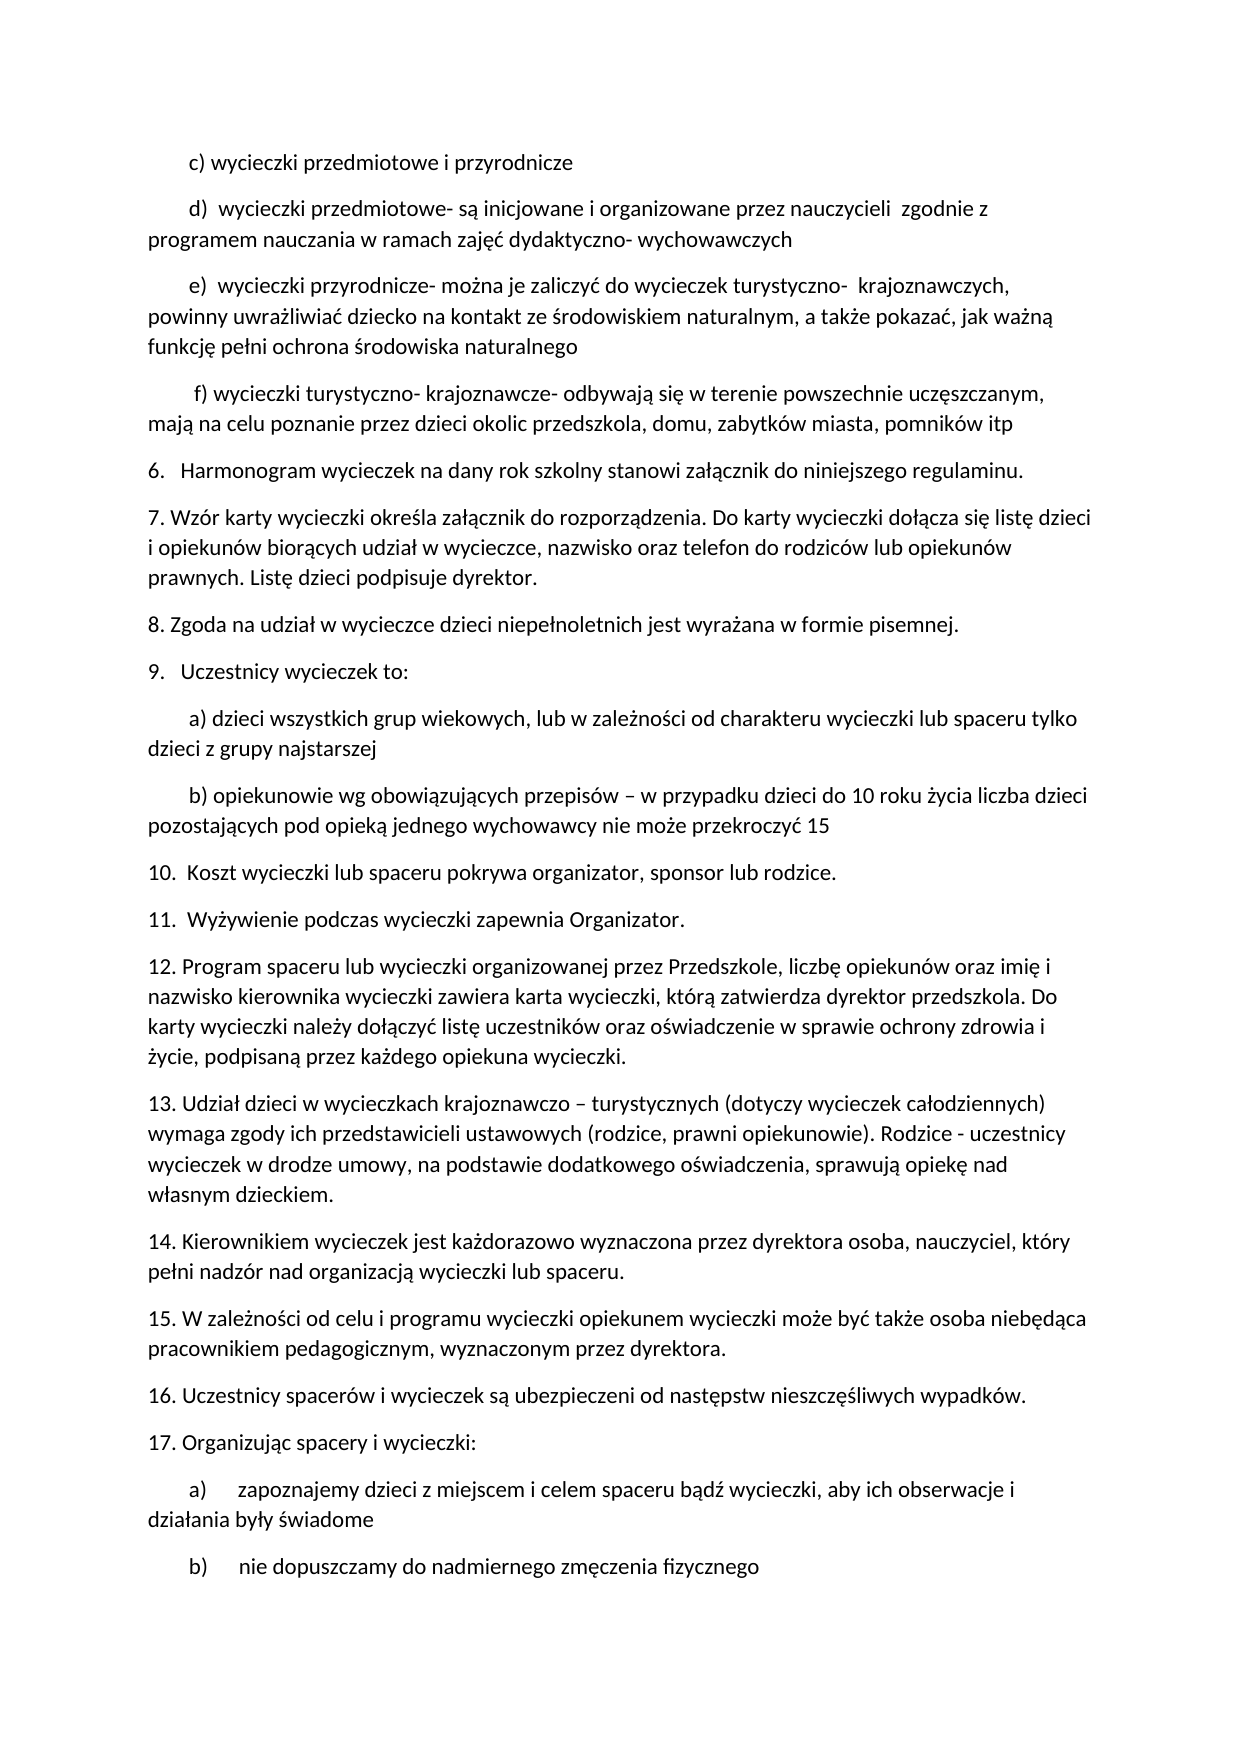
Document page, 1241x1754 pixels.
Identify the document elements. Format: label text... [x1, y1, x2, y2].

text 6. Harmonogram wycieczek na dany rok szkolny stanowi załącznik do niniejszego regulaminu. [148, 456, 1093, 484]
text 12. Program spaceru lub wycieczki organizowanej przez Przedszkole, liczbę opiekunów oraz imię i nazwisko kierownika wycieczki zawiera karta wycieczki, którą zatwierdza dyrektor przedszkola. Do karty wycieczki należy dołączyć listę uczestników oraz oświadczenie w sprawie ochrony zdrowia i życie, podpisaną przez każdego opiekuna wycieczki. [148, 952, 1093, 1070]
text 17. Organizując spacery i wycieczki: [148, 1428, 1093, 1456]
text 9. Uczestnicy wycieczek to: [148, 657, 1093, 685]
text f) wycieczki turystyczno- krajoznawcze- odbywają się w terenie powszechnie uczęszczanym, mają na celu poznanie przez dzieci okolic przedszkola, domu, zabytków miasta, pomników itp [148, 379, 1093, 437]
text 11. Wyżywienie podczas wycieczki zapewnia Organizator. [148, 905, 1093, 933]
text 7. Wzór karty wycieczki określa załącznik do rozporządzenia. Do karty wycieczki dołącza się listę dzieci i opiekunów biorących udział w wycieczce, nazwisko oraz telefon do rodziców lub opiekunów prawnych. Listę dzieci podpisuje dyrektor. [148, 503, 1093, 591]
text d) wycieczki przedmiotowe- są inicjowane i organizowane przez nauczycieli zgodnie z programem nauczania w ramach zajęć dydaktyczno- wychowawczych [148, 194, 1093, 253]
text 13. Udział dzieci w wycieczkach krajoznawczo – turystycznych (dotyczy wycieczek całodziennych) wymaga zgody ich przedstawicieli ustawowych (rodzice, prawni opiekunowie). Rodzice - uczestnicy wycieczek w drodze umowy, na podstawie dodatkowego oświadczenia, sprawują opiekę nad własnym dzieckiem. [148, 1089, 1093, 1208]
text 8. Zgoda na udział w wycieczce dzieci niepełnoletnich jest wyrażana w formie pisemnej. [148, 610, 1093, 638]
text 14. Kierownikiem wycieczek jest każdorazowo wyznaczona przez dyrektora osoba, nauczyciel, który pełni nadzór nad organizacją wycieczki lub spaceru. [148, 1227, 1093, 1285]
text 15. W zależności od celu i programu wycieczki opiekunem wycieczki może być także osoba niebędąca pracownikiem pedagogicznym, wyznaczonym przez dyrektora. [148, 1304, 1093, 1362]
text b) opiekunowie wg obowiązujących przepisów – w przypadku dzieci do 10 roku życia liczba dzieci pozostających pod opieką jednego wychowawcy nie może przekroczyć 15 [148, 781, 1093, 839]
text 10. Koszt wycieczki lub spaceru pokrywa organizator, sponsor lub rodzice. [148, 858, 1093, 886]
text 16. Uczestnicy spacerów i wycieczek są ubezpieczeni od następstw nieszczęśliwych wypadków. [148, 1381, 1093, 1409]
text a) dzieci wszystkich grup wiekowych, lub w zależności od charakteru wycieczki lub spaceru tylko dzieci z grupy najstarszej [148, 704, 1093, 762]
text a) zapoznajemy dzieci z miejscem i celem spaceru bądź wycieczki, aby ich obserwacje i działania były świadome [148, 1475, 1093, 1533]
text e) wycieczki przyrodnicze- można je zaliczyć do wycieczek turystyczno- krajoznawczych, powinny uwrażliwiać dziecko na kontakt ze środowiskiem naturalnym, a także pokazać, jak ważną funkcję pełni ochrona środowiska naturalnego [148, 272, 1093, 360]
text c) wycieczki przedmiotowe i przyrodnicze [148, 148, 1093, 176]
text b) nie dopuszczamy do nadmiernego zmęczenia fizycznego [148, 1552, 1093, 1580]
